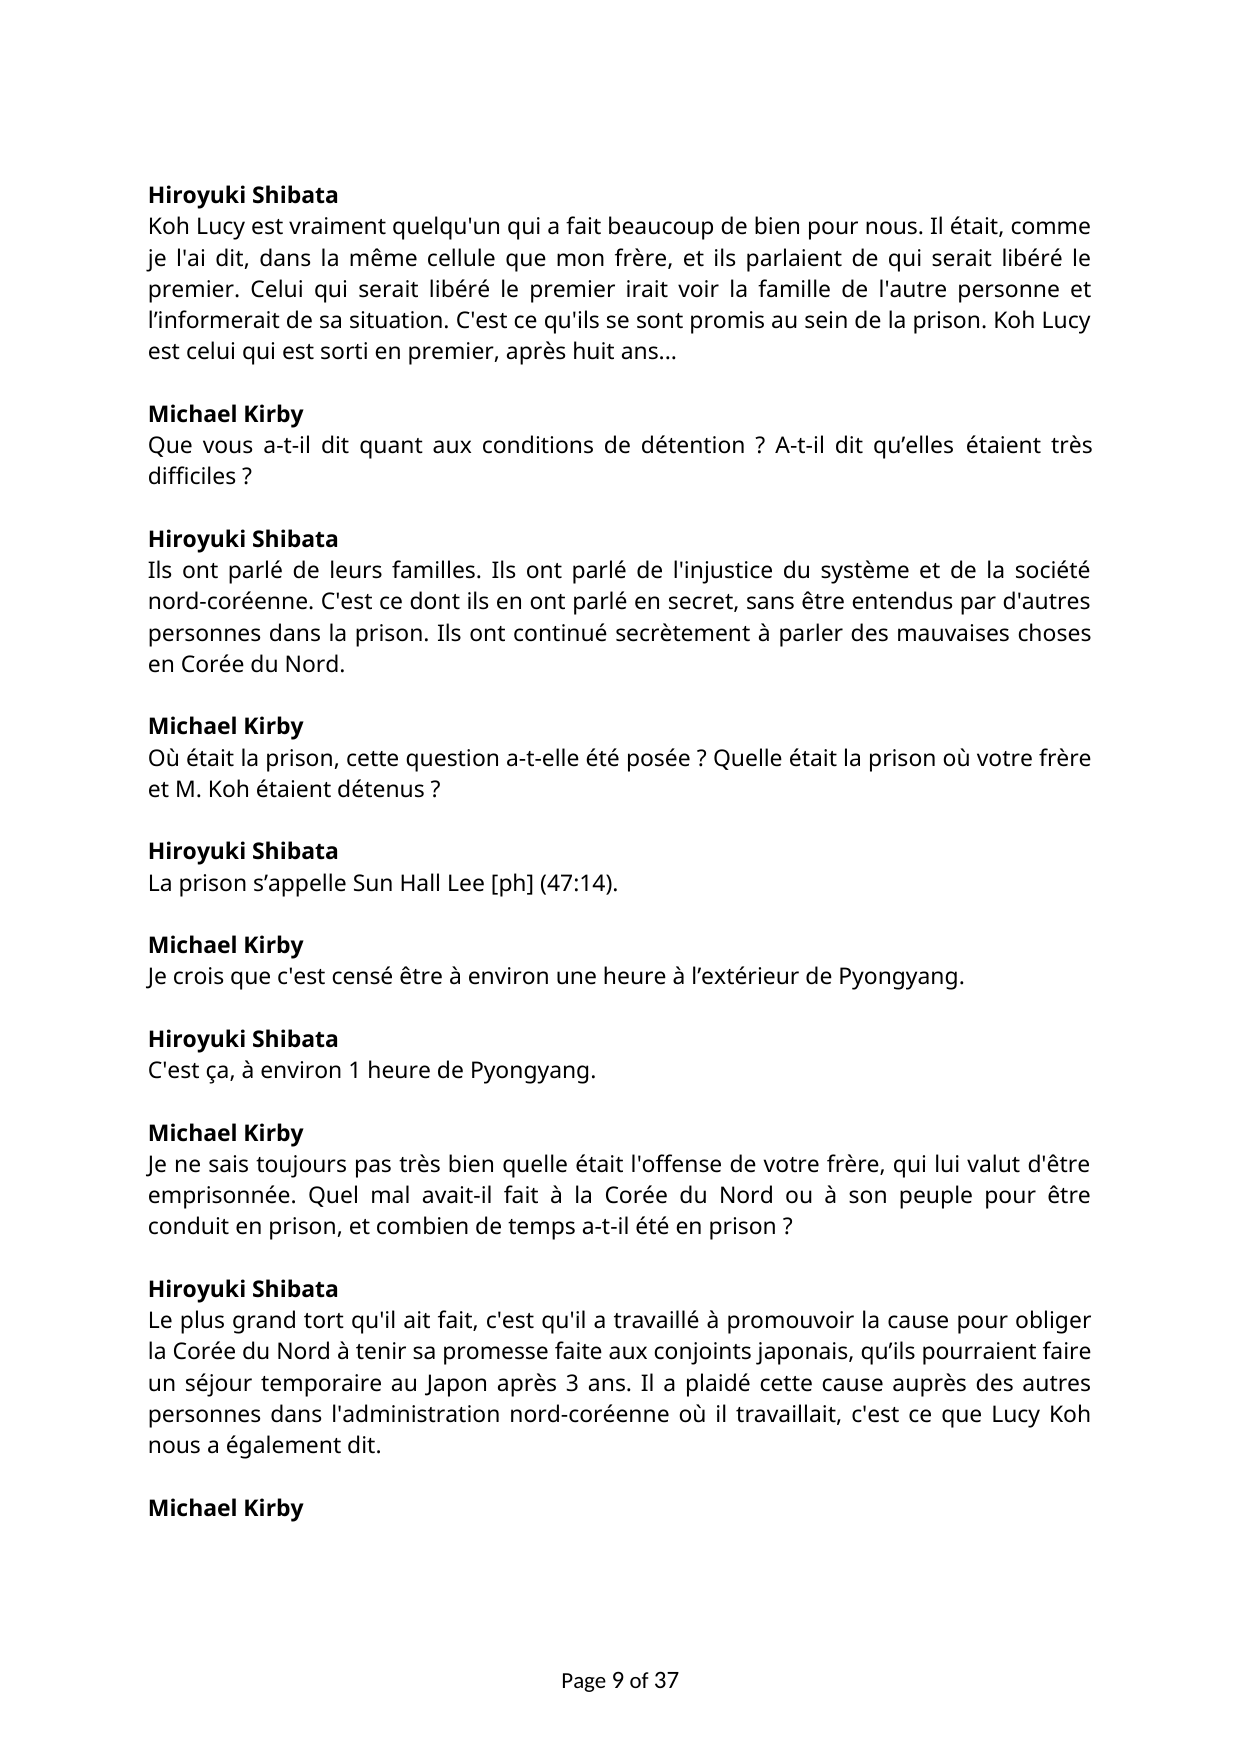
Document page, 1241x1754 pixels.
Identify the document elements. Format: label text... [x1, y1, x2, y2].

text Que vous a-t-il dit quant aux conditions de détention ? A-t-il dit qu’elles étaient très difficiles ? [148, 429, 1092, 491]
text Koh Lucy est vraiment quelqu'un qui a fait beaucoup de bien pour nous. Il était, comme je l'ai dit, dans la même cellule que mon frère, et ils parlaient de qui serait libéré le premier. Celui qui serait libéré le premier irait voir la famille de l'autre personne et l’informerait de sa situation. C'est ce qu'ils se sont promis au sein de la prison. Koh Lucy est celui qui est sorti en premier, après huit ans... [148, 210, 1092, 366]
text Je crois que c'est censé être à environ une heure à l’extérieur de Pyongyang. [148, 960, 1092, 991]
text Je ne sais toujours pas très bien quelle était l'offense de votre frère, qui lui valut d'être emprisonnée. Quel mal avait-il fait à la Corée du Nord ou à son peuple pour être conduit en prison, et combien de temps a-t-il été en prison ? [148, 1148, 1092, 1241]
text Hiroyuki Shibata [148, 835, 1092, 866]
text Hiroyuki Shibata [148, 1023, 1092, 1054]
text Michael Kirby [148, 710, 1092, 741]
text Ils ont parlé de leurs familles. Ils ont parlé de l'injustice du système et de la société nord-coréenne. C'est ce dont ils en ont parlé en secret, sans être entendus par d'autres personnes dans la prison. Ils ont continué secrètement à parler des mauvaises choses en Corée du Nord. [148, 554, 1092, 679]
text La prison s’appelle Sun Hall Lee [ph] (47:14). [148, 866, 1092, 898]
text Le plus grand tort qu'il ait fait, c'est qu'il a travaillé à promouvoir la cause pour obliger la Corée du Nord à tenir sa promesse faite aux conjoints japonais, qu’ils pourraient faire un séjour temporaire au Japon après 3 ans. Il a plaidé cette cause auprès des autres personnes dans l'administration nord-coréenne où il travaillait, c'est ce que Lucy Koh nous a également dit. [148, 1304, 1092, 1460]
text Hiroyuki Shibata [148, 179, 1092, 210]
text Où était la prison, cette question a-t-elle été posée ? Quelle était la prison où votre frère et M. Koh étaient détenus ? [148, 741, 1092, 804]
text Hiroyuki Shibata [148, 1273, 1092, 1304]
text Michael Kirby [148, 1116, 1092, 1148]
text Michael Kirby [148, 1491, 1092, 1523]
text Michael Kirby [148, 398, 1092, 429]
text Michael Kirby [148, 929, 1092, 960]
text Hiroyuki Shibata [148, 523, 1092, 554]
text C'est ça, à environ 1 heure de Pyongyang. [148, 1054, 1092, 1085]
